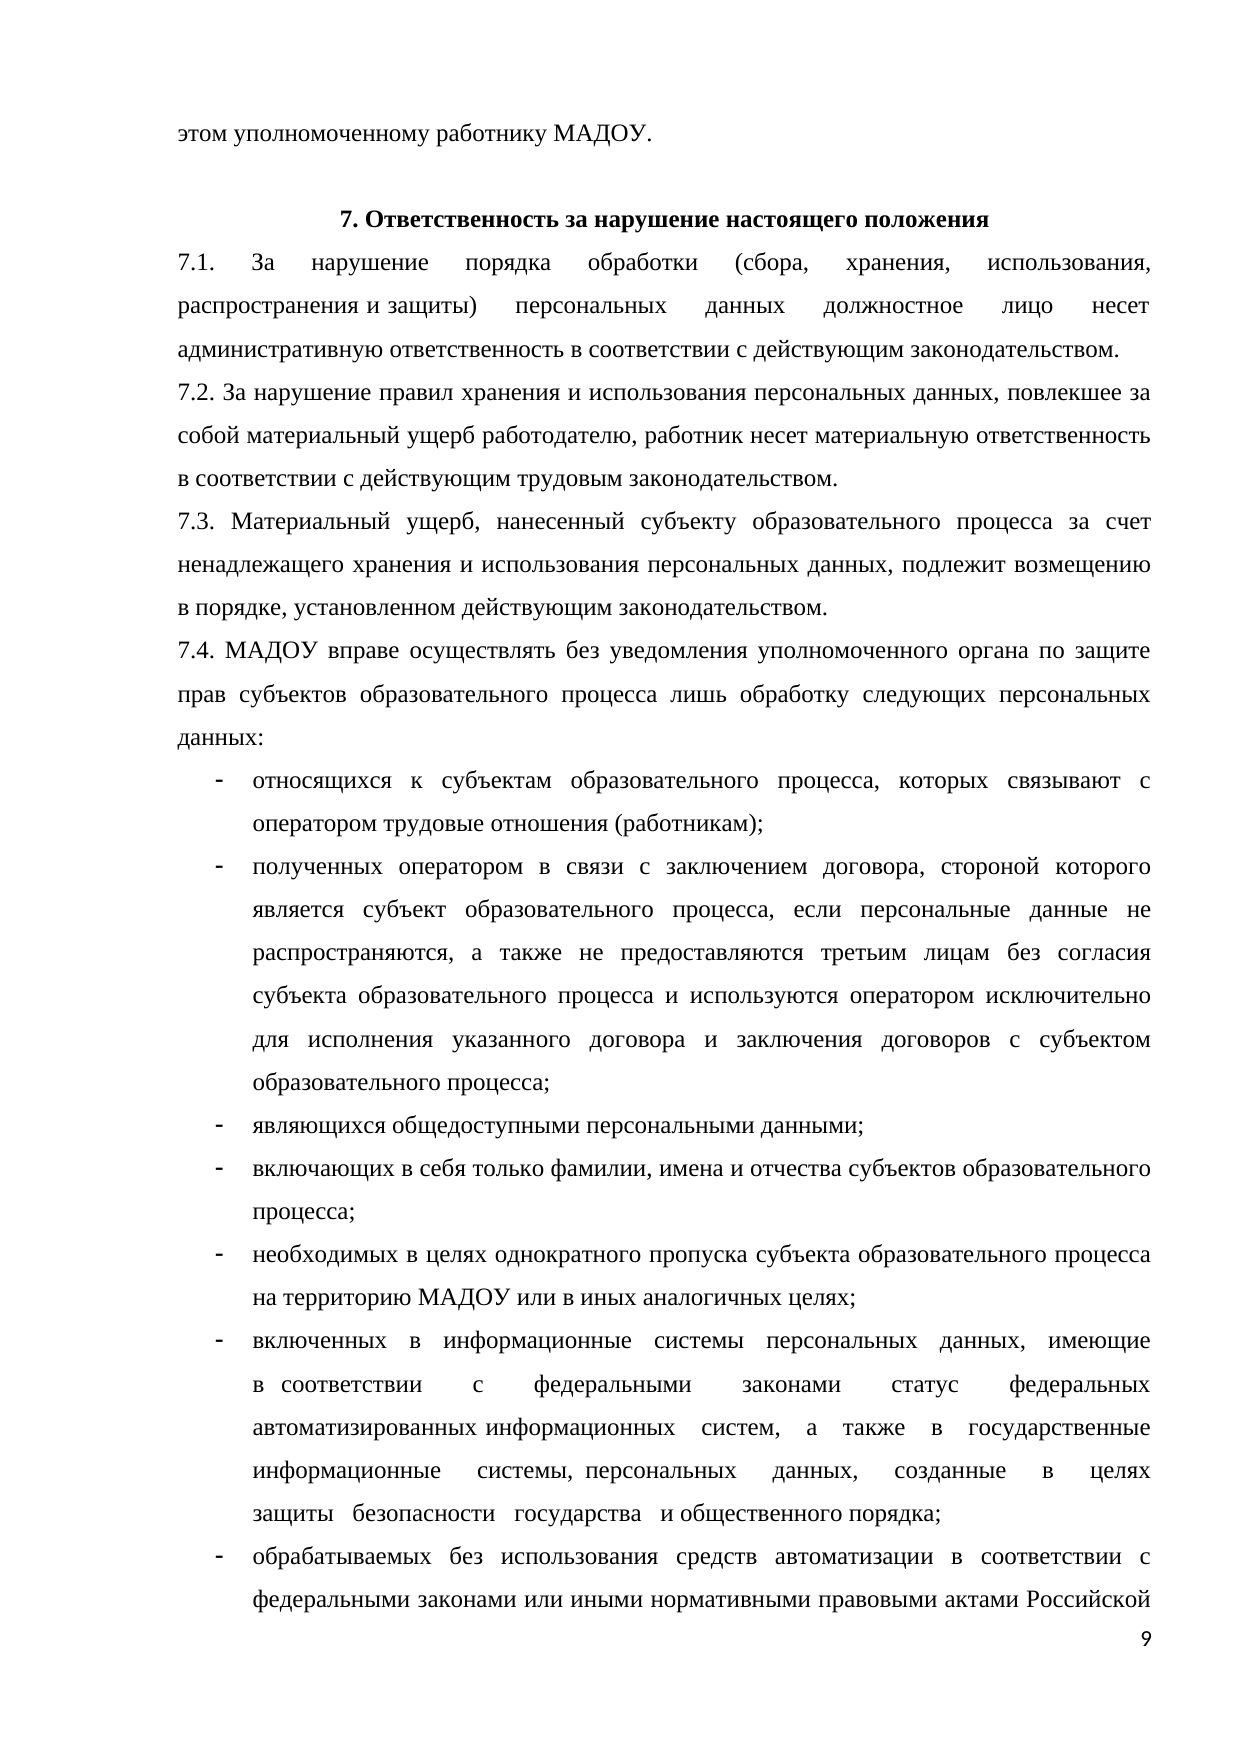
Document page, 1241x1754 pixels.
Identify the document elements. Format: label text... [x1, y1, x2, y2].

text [177, 118, 1152, 147]
list полученных оператором в связи с заключением договора, стороной которого является субъект образовательного процесса, если персональные данные не распространяются, а также не предоставляются третьим лицам без согласия субъекта образовательного процесса и используются оператором исключительно для исполнения указанного договора и заключения договоров с субъектом образовательного процесса; [215, 851, 1152, 1096]
list необходимых в целях однократного пропуска субъекта образовательного процесса на территорию МАДОУ или в иных аналогичных целях; [215, 1239, 1152, 1311]
text 7.4. МАДОУ вправе осуществлять без уведомления уполномоченного органа по защите прав субъектов образовательного процесса лишь обработку следующих персональных данных: [177, 636, 1152, 751]
list относящихся к субъектам образовательного процесса, которых связывают с оператором трудовые отношения (работникам); [215, 765, 1152, 837]
list включающих в себя только фамилии, имена и отчества субъектов образовательного процесса; [215, 1153, 1152, 1225]
list являющихся общедоступными персональными данными; [215, 1110, 1152, 1139]
text 7.1. За нарушение порядка обработки (сбора, хранения, использования, распространения и защиты) персональных данных должностное лицо несет административную ответственность в соответствии с действующим законодательством. [177, 247, 1152, 362]
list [215, 1541, 1152, 1613]
list включенных в информационные системы персональных данных, имеющие в соответствии с федеральными законами статус федеральных автоматизированных информационных систем, а также в государственные информационные системы, персональных данных, созданные в целях защиты безопасности государства и общественного порядка; [215, 1326, 1152, 1527]
text 7. Ответственность за нарушение настоящего положения [177, 204, 1152, 233]
text 7.2. За нарушение правил хранения и использования персональных данных, повлекшее за собой материальный ущерб работодателю, работник несет материальную ответственность в соответствии с действующим трудовым законодательством. [177, 377, 1152, 492]
text 7.3. Материальный ущерб, нанесенный субъекту образовательного процесса за счет ненадлежащего хранения и использования персональных данных, подлежит возмещению в порядке, установленном действующим законодательством. [177, 506, 1152, 621]
